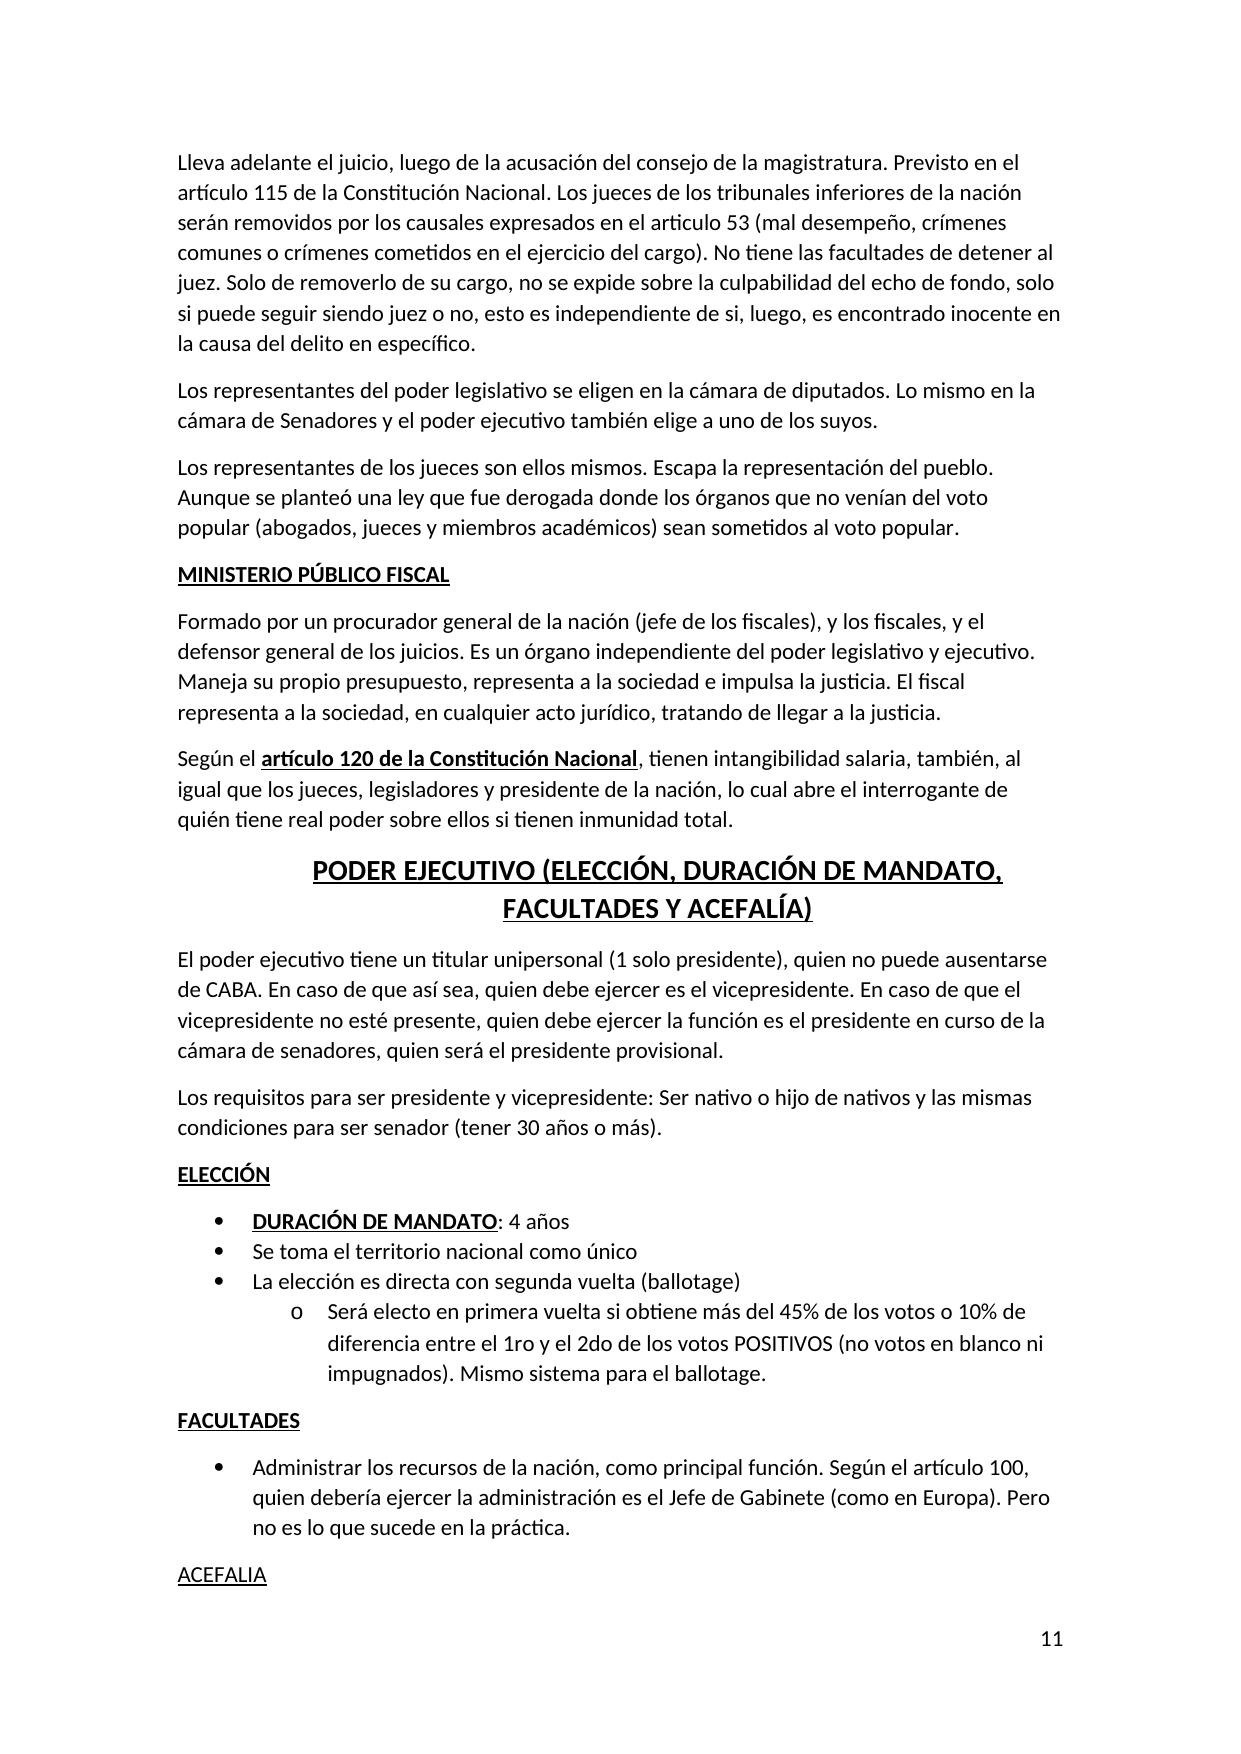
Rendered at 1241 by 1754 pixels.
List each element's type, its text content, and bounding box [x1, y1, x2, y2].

list PODER EJECUTIVO (ELECCIÓN, DURACIÓN DE MANDATO, FACULTADES Y ACEFALÍA) [252, 852, 1063, 926]
text MINISTERIO PÚBLICO FISCAL [177, 560, 1063, 588]
text El poder ejecutivo tiene un titular unipersonal (1 solo presidente), quien no puede ausentarse de CABA. En caso de que así sea, quien debe ejercer es el vicepresidente. En caso de que el vicepresidente no esté presente, quien debe ejercer la función es el presidente en curso de la cámara de senadores, quien será el presidente provisional. [177, 945, 1063, 1064]
list La elección es directa con segunda vuelta (ballotage) [215, 1267, 1063, 1295]
text FACULTADES [177, 1406, 1063, 1434]
text ACEFALIA [177, 1560, 1063, 1588]
text Formado por un procurador general de la nación (jefe de los fiscales), y los fiscales, y el defensor general de los juicios. Es un órgano independiente del poder legislativo y ejecutivo. Maneja su propio presupuesto, representa a la sociedad e impulsa la justicia. El fiscal representa a la sociedad, en cualquier acto jurídico, tratando de llegar a la justicia. [177, 607, 1063, 726]
list Será electo en primera vuelta si obtiene más del 45% de los votos o 10% de diferencia entre el 1ro y el 2do de los votos POSITIVOS (no votos en blanco ni impugnados). Mismo sistema para el ballotage. [290, 1297, 1063, 1387]
text Los representantes de los jueces son ellos mismos. Escapa la representación del pueblo. Aunque se planteó una ley que fue derogada donde los órganos que no venían del voto popular (abogados, jueces y miembros académicos) sean sometidos al voto popular. [177, 453, 1063, 541]
text ELECCIÓN [177, 1160, 1063, 1188]
text Lleva adelante el juicio, luego de la acusación del consejo de la magistratura. Previsto en el artículo 115 de la Constitución Nacional. Los jueces de los tribunales inferiores de la nación serán removidos por los causales expresados en el articulo 53 (mal desempeño, crímenes comunes o crímenes cometidos en el ejercicio del cargo). No tiene las facultades de detener al juez. Solo de removerlo de su cargo, no se expide sobre la culpabilidad del echo de fondo, solo si puede seguir siendo juez o no, esto es independiente de si, luego, es encontrado inocente en la causa del delito en específico. [177, 148, 1063, 357]
list Administrar los recursos de la nación, como principal función. Según el artículo 100, quien debería ejercer la administración es el Jefe de Gabinete (como en Europa). Pero no es lo que sucede en la práctica. [215, 1453, 1063, 1541]
list Se toma el territorio nacional como único [215, 1237, 1063, 1265]
text Según el artículo 120 de la Constitución Nacional, tienen intangibilidad salaria, también, al igual que los jueces, legisladores y presidente de la nación, lo cual abre el interrogante de quién tiene real poder sobre ellos si tienen inmunidad total. [177, 744, 1063, 833]
text Los representantes del poder legislativo se eligen en la cámara de diputados. Lo mismo en la cámara de Senadores y el poder ejecutivo también elige a uno de los suyos. [177, 376, 1063, 434]
text Los requisitos para ser presidente y vicepresidente: Ser nativo o hijo de nativos y las mismas condiciones para ser senador (tener 30 años o más). [177, 1083, 1063, 1141]
list DURACIÓN DE MANDATO: 4 años [215, 1207, 1063, 1235]
